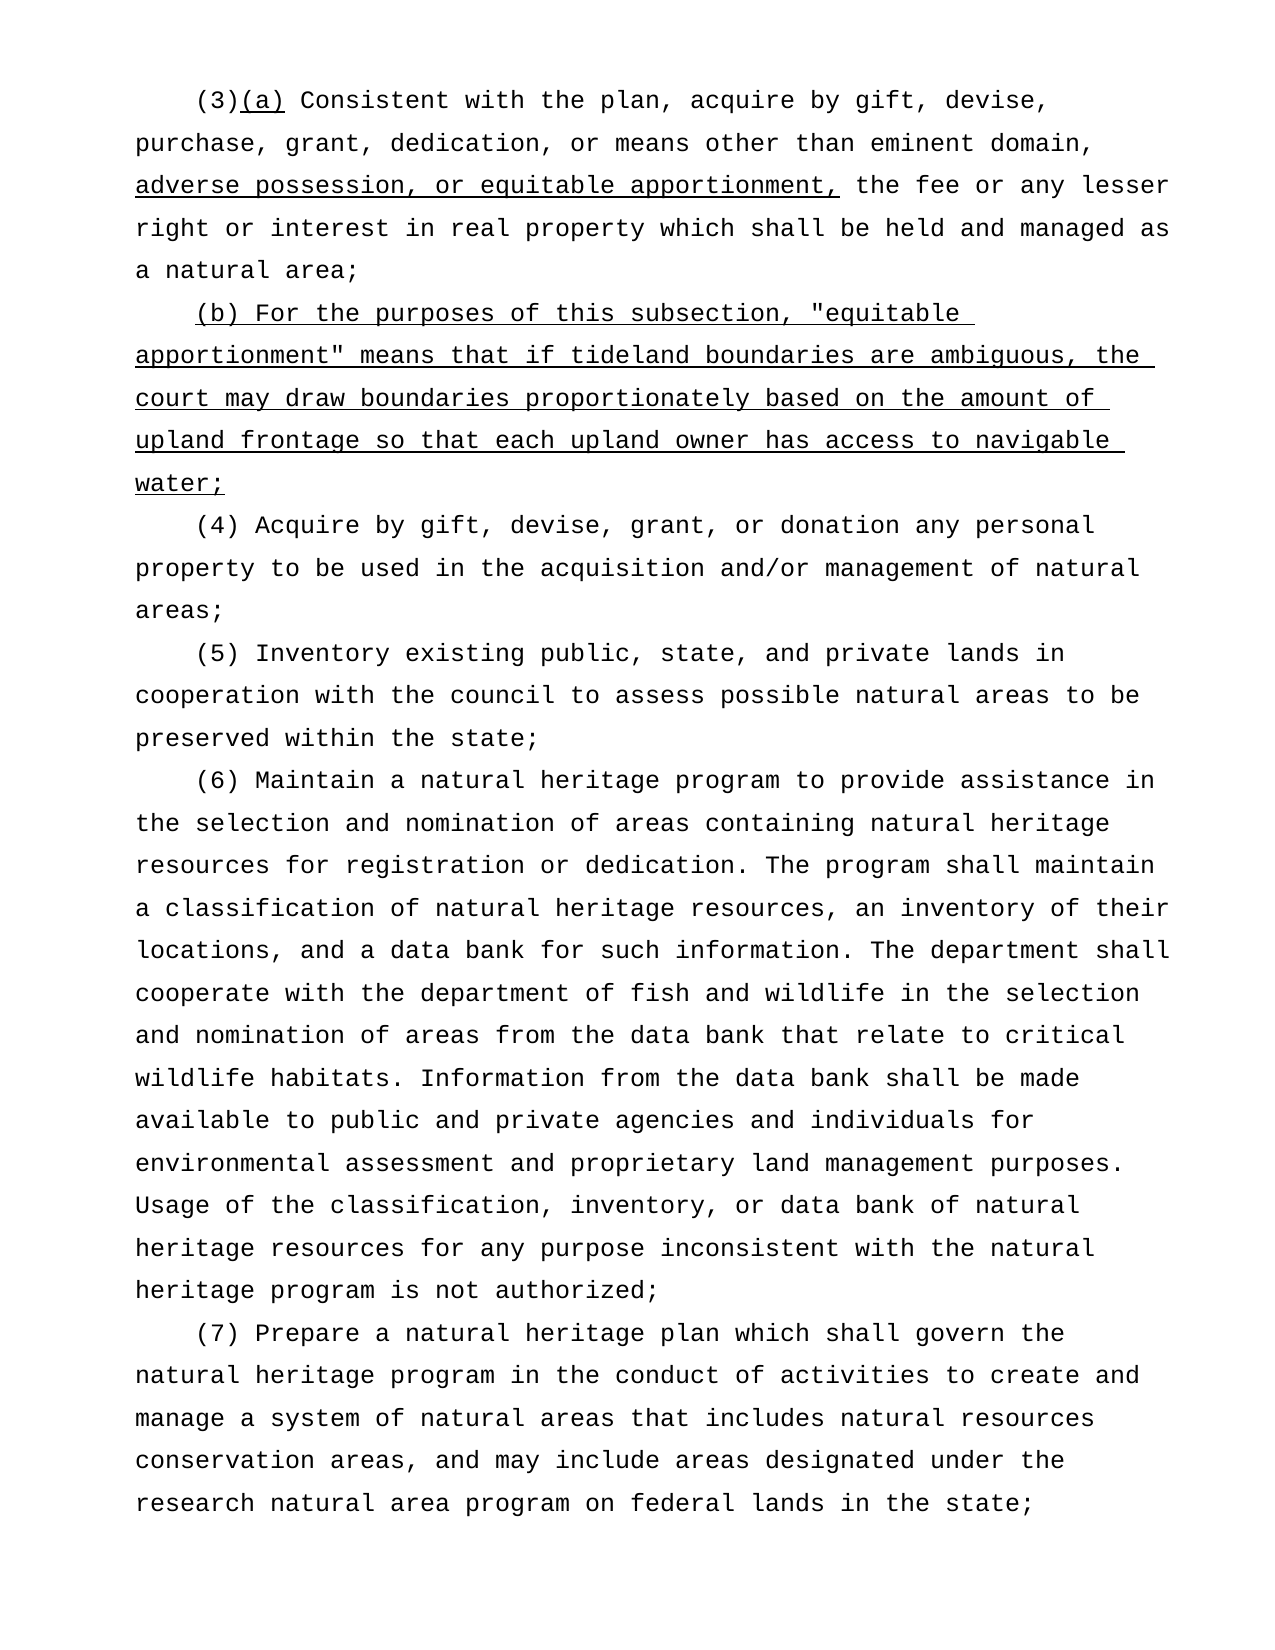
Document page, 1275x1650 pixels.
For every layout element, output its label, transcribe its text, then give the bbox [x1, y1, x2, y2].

text (4) Acquire by gift, devise, grant, or donation any personal property to be used in the acquisition and/or management of natural areas; [135, 500, 1170, 627]
text (7) Prepare a natural heritage plan which shall govern the natural heritage program in the conduct of activities to create and manage a system of natural areas that includes natural resources conservation areas, and may include areas designated under the research natural area program on federal lands in the state; [135, 1307, 1170, 1520]
text (3)(a) Consistent with the plan, acquire by gift, devise, purchase, grant, dedication, or means other than eminent domain, adverse possession, or equitable apportionment, the fee or any lesser right or interest in real property which shall be held and managed as a natural area; [135, 75, 1170, 287]
text (5) Inventory existing public, state, and private lands in cooperation with the council to assess possible natural areas to be preserved within the state; [135, 627, 1170, 755]
text (6) Maintain a natural heritage program to provide assistance in the selection and nomination of areas containing natural heritage resources for registration or dedication. The program shall maintain a classification of natural heritage resources, an inventory of their locations, and a data bank for such information. The department shall cooperate with the department of fish and wildlife in the selection and nomination of areas from the data bank that relate to critical wildlife habitats. Information from the data bank shall be made available to public and private agencies and individuals for environmental assessment and proprietary land management purposes. Usage of the classification, inventory, or data bank of natural heritage resources for any purpose inconsistent with the natural heritage program is not authorized; [135, 755, 1170, 1307]
text (b) For the purposes of this subsection, "equitable apportionment" means that if tideland boundaries are ambiguous, the court may draw boundaries proportionately based on the amount of upland frontage so that each upland owner has access to navigable water; [135, 287, 1170, 500]
